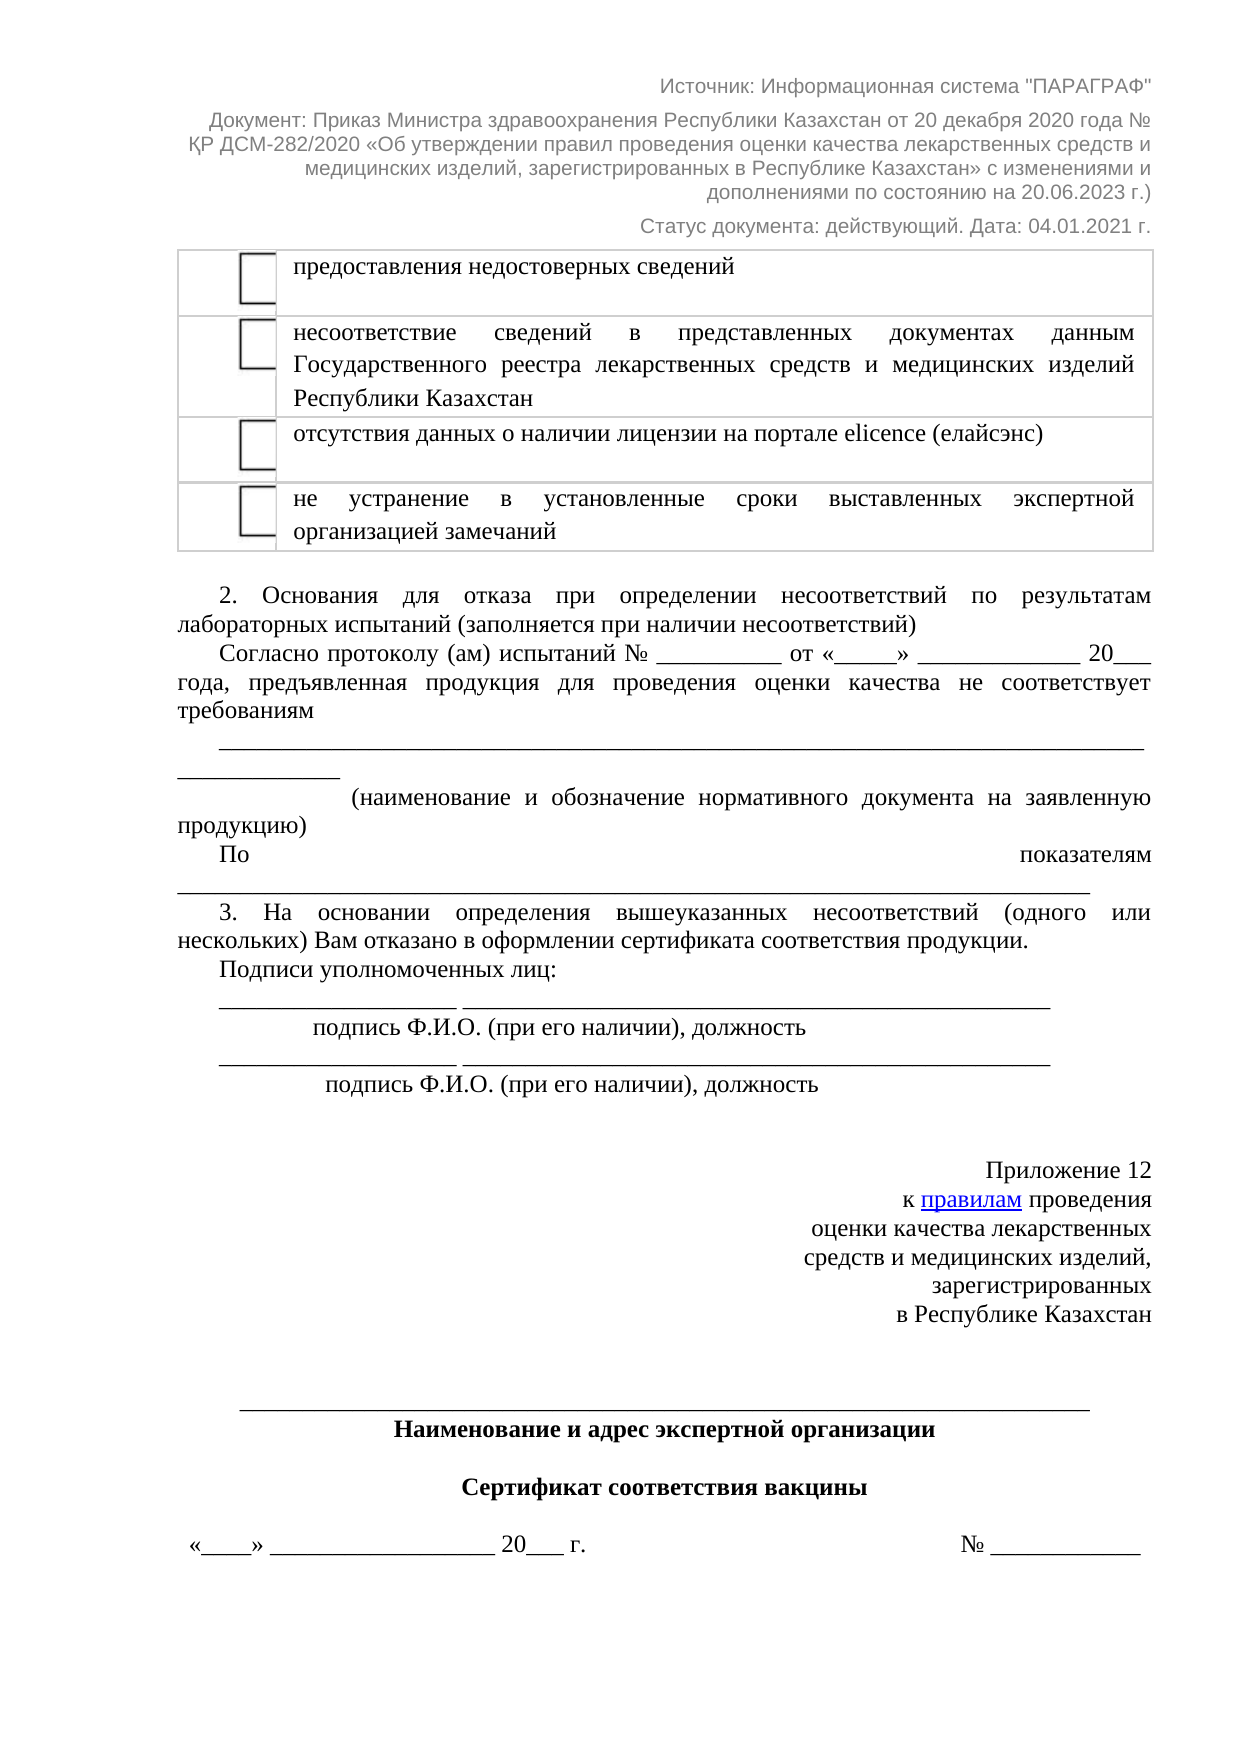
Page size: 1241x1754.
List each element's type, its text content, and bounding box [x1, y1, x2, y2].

text (наименование и обозначение нормативного документа на заявленную продукцию) [177, 782, 1152, 839]
text подпись Ф.И.О. (при его наличии), должность [177, 1069, 1152, 1098]
text По показателям _________________________________________________________________________ [177, 839, 1152, 897]
text _______________________________________________________________________________________ [177, 724, 1152, 782]
text подпись Ф.И.О. (при его наличии), должность [177, 1012, 1152, 1040]
table_header № ____________ [664, 1529, 1152, 1562]
table_cell [179, 251, 275, 314]
picture [237, 250, 276, 311]
table_cell [179, 418, 275, 481]
text зарегистрированных [177, 1270, 1152, 1299]
picture [237, 316, 276, 376]
text Подписи уполномоченных лиц: [177, 954, 1152, 983]
table_header «____» __________________ 20___ г. [177, 1529, 664, 1562]
text Наименование и адрес экспертной организации Сертификат соответствия вакцины [177, 1414, 1152, 1500]
text в Республике Казахстан [177, 1299, 1152, 1328]
text ____________________________________________________________________ [177, 1385, 1152, 1414]
text ___________________ _______________________________________________ [177, 1040, 1152, 1069]
table_cell отсутствия данных о наличии лицензии на портале elicence (елайсэнс) [277, 418, 1152, 481]
table_cell не устранение в установленные сроки выставленных экспертной организацией замечаний [277, 484, 1152, 549]
table_cell предоставления недостоверных сведений [277, 251, 1152, 314]
text оценки качества лекарственных [177, 1213, 1152, 1242]
table_cell [179, 317, 275, 416]
text 2. Основания для отказа при определении несоответствий по результатам лабораторных испытаний (заполняется при наличии несоответствий) [177, 580, 1152, 638]
text ___________________ _______________________________________________ [177, 983, 1152, 1012]
table_cell [179, 484, 275, 549]
table_cell несоответствие сведений в представленных документах данным Государственного реестра лекарственных средств и медицинских изделий Республики Казахстан [277, 317, 1152, 416]
text 3. На основании определения вышеуказанных несоответствий (одного или нескольких) Вам отказано в оформлении сертификата соответствия продукции. [177, 897, 1152, 954]
text к правилам проведения [177, 1184, 1152, 1213]
text средств и медицинских изделий, [177, 1242, 1152, 1270]
text Приложение 12 [177, 1155, 1152, 1184]
picture [237, 483, 276, 543]
picture [237, 417, 276, 477]
text Согласно протоколу (ам) испытаний № __________ от «_____» _____________ 20___ года, предъявленная продукция для проведения оценки качества не соответствует требованиям [177, 638, 1152, 724]
